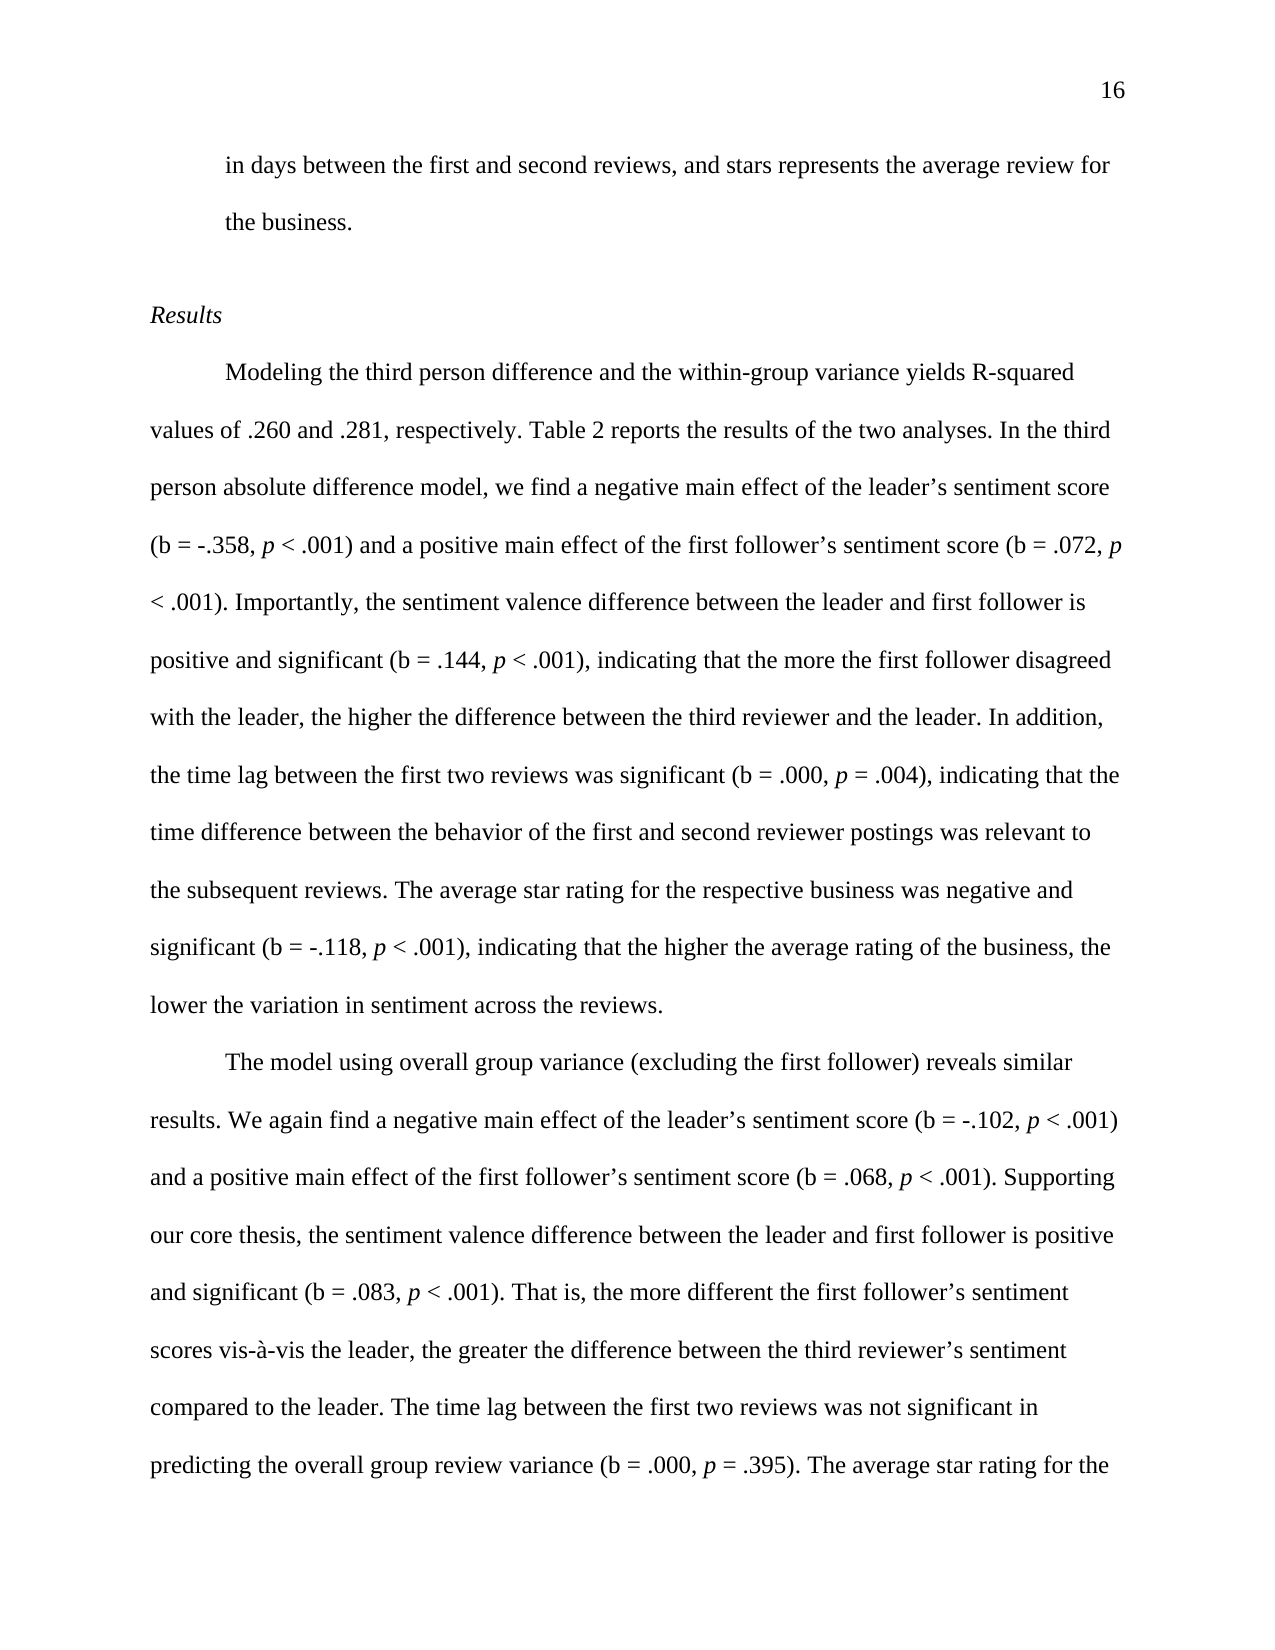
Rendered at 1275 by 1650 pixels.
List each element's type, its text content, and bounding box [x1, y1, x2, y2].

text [150, 1047, 1125, 1479]
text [225, 150, 1125, 236]
text Modeling the third person difference and the within-group variance yields R-squared values of .260 and .281, respectively. Table 2 reports the results of the two analyses. In the third person absolute difference model, we find a negative main effect of the leader’s sentiment score (b = -.358, p < .001) and a positive main effect of the first follower’s sentiment score (b = .072, p < .001). Importantly, the sentiment valence difference between the leader and first follower is positive and significant (b = .144, p < .001), indicating that the more the first follower disagreed with the leader, the higher the difference between the third reviewer and the leader. In addition, the time lag between the first two reviews was significant (b = .000, p = .004), indicating that the time difference between the behavior of the first and second reviewer postings was relevant to the subsequent reviews. The average star rating for the respective business was negative and significant (b = -.118, p < .001), indicating that the higher the average rating of the business, the lower the variation in sentiment across the reviews. [150, 357, 1125, 1019]
subtitle Results [150, 300, 1125, 329]
